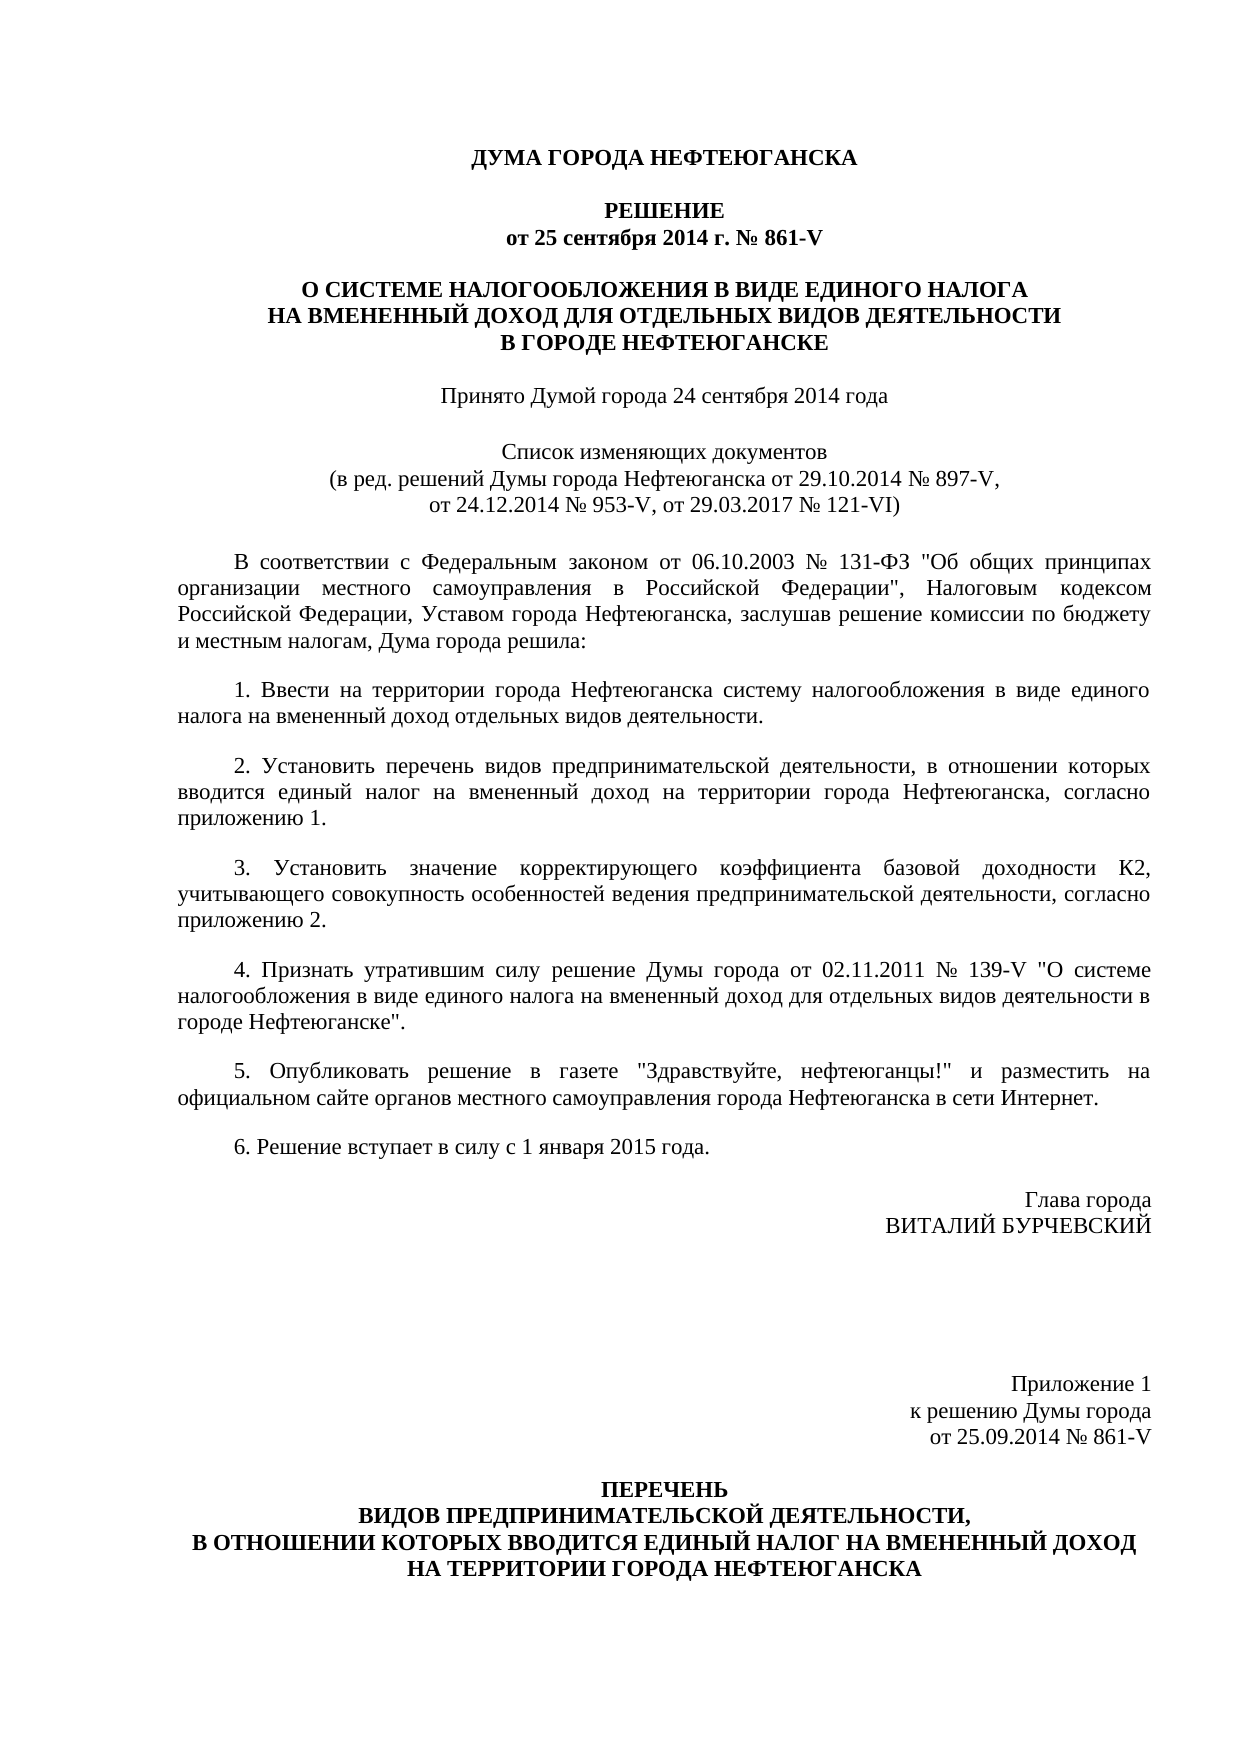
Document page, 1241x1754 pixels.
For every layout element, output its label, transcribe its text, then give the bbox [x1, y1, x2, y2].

text (в ред. решений Думы города Нефтеюганска от 29.10.2014 № 897-V, [177, 465, 1152, 491]
title ДУМА ГОРОДА НЕФТЕЮГАНСКА [177, 144, 1152, 171]
title В ГОРОДЕ НЕФТЕЮГАНСКЕ [177, 329, 1152, 355]
text ВИТАЛИЙ БУРЧЕВСКИЙ [177, 1212, 1152, 1239]
title от 25 сентября 2014 г. № 861-V [177, 223, 1152, 250]
text к решению Думы города [177, 1397, 1152, 1423]
text 6. Решение вступает в силу с 1 января 2015 года. [177, 1133, 1152, 1159]
text Принято Думой города 24 сентября 2014 года [177, 382, 1152, 408]
text Приложение 1 [177, 1370, 1152, 1397]
title О СИСТЕМЕ НАЛОГООБЛОЖЕНИЯ В ВИДЕ ЕДИНОГО НАЛОГА [177, 276, 1152, 303]
text 4. Признать утратившим силу решение Думы города от 02.11.2011 № 139-V "О системе налогообложения в виде единого налога на вмененный доход для отдельных видов деятельности в городе Нефтеюганске". [177, 956, 1152, 1035]
title НА ТЕРРИТОРИИ ГОРОДА НЕФТЕЮГАНСКА [177, 1555, 1152, 1581]
text 2. Установить перечень видов предпринимательской деятельности, в отношении которых вводится единый налог на вмененный доход на территории города Нефтеюганска, согласно приложению 1. [177, 752, 1152, 831]
title РЕШЕНИЕ [177, 197, 1152, 223]
text от 25.09.2014 № 861-V [177, 1423, 1152, 1449]
text 5. Опубликовать решение в газете "Здравствуйте, нефтеюганцы!" и разместить на официальном сайте органов местного самоуправления города Нефтеюганска в сети Интернет. [177, 1058, 1152, 1110]
title ВИДОВ ПРЕДПРИНИМАТЕЛЬСКОЙ ДЕЯТЕЛЬНОСТИ, [177, 1502, 1152, 1528]
text 1. Ввести на территории города Нефтеюганска систему налогообложения в виде единого налога на вмененный доход отдельных видов деятельности. [177, 676, 1152, 729]
text 3. Установить значение корректирующего коэффициента базовой доходности К2, учитывающего совокупность особенностей ведения предпринимательской деятельности, согласно приложению 2. [177, 854, 1152, 933]
text В соответствии с Федеральным законом от 06.10.2003 № 131-ФЗ "Об общих принципах организации местного самоуправления в Российской Федерации", Налоговым кодексом Российской Федерации, Уставом города Нефтеюганска, заслушав решение комиссии по бюджету и местным налогам, Дума города решила: [177, 548, 1152, 653]
title В ОТНОШЕНИИ КОТОРЫХ ВВОДИТСЯ ЕДИНЫЙ НАЛОГ НА ВМЕНЕННЫЙ ДОХОД [177, 1528, 1152, 1555]
text Глава города [177, 1186, 1152, 1212]
text Список изменяющих документов [177, 438, 1152, 465]
title НА ВМЕНЕННЫЙ ДОХОД ДЛЯ ОТДЕЛЬНЫХ ВИДОВ ДЕЯТЕЛЬНОСТИ [177, 303, 1152, 329]
title ПЕРЕЧЕНЬ [177, 1476, 1152, 1502]
text от 24.12.2014 № 953-V, от 29.03.2017 № 121-VI) [177, 491, 1152, 517]
